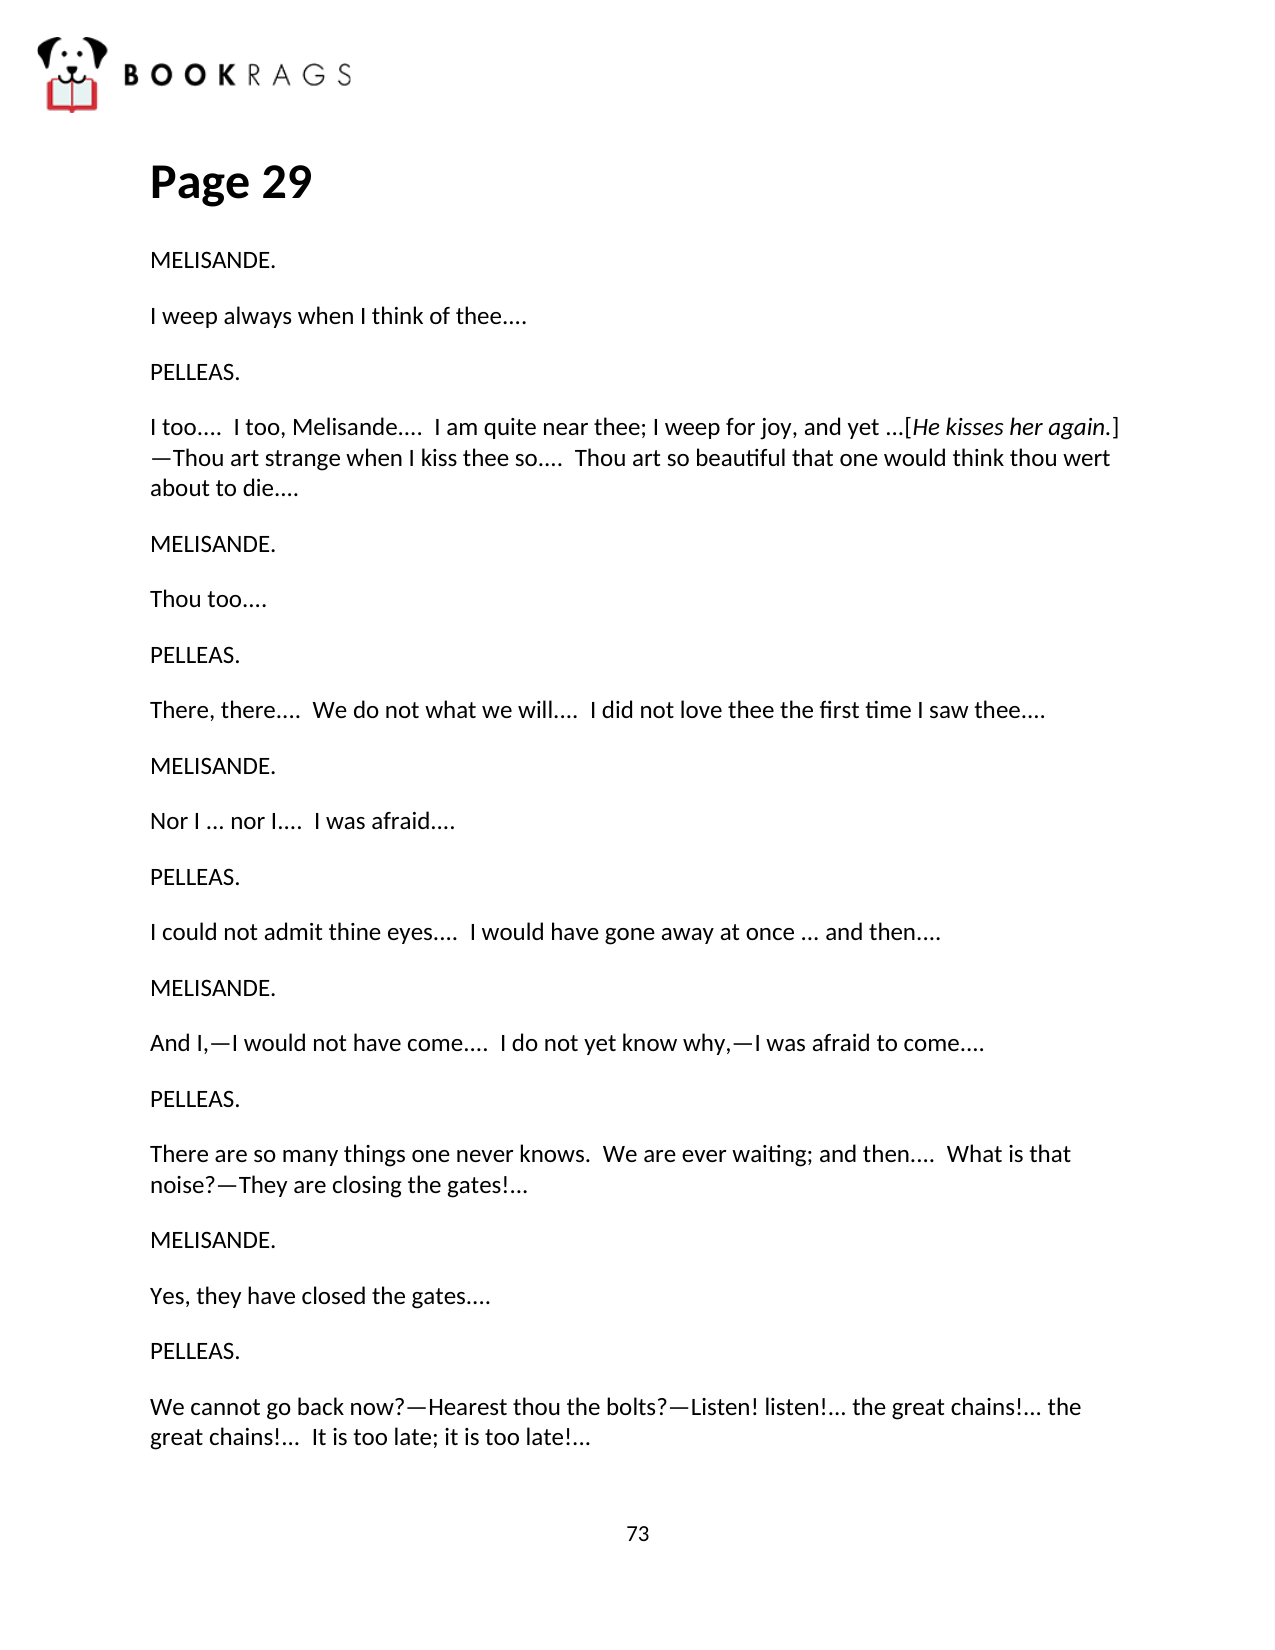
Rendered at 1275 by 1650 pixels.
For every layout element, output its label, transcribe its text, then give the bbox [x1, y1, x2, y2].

text MELISANDE. [150, 1224, 1125, 1255]
text I could not admit thine eyes.... I would have gone away at once ... and then.... [150, 916, 1125, 947]
text PELLEAS. [150, 356, 1125, 386]
text There are so many things one never knows. We are ever waiting; and then.... What is that noise?—­They are closing the gates!... [150, 1138, 1125, 1199]
text PELLEAS. [150, 639, 1125, 669]
text PELLEAS. [150, 861, 1125, 891]
text I too.... I too, Melisande.... I am quite near thee; I weep for joy, and yet ...[He kisses her again.]—­Thou art strange when I kiss thee so.... Thou art so beautiful that one would think thou wert about to die.... [150, 411, 1125, 503]
text Page 29 [150, 150, 1125, 211]
text MELISANDE. [150, 972, 1125, 1002]
text MELISANDE. [150, 750, 1125, 780]
picture [37, 37, 351, 113]
text Yes, they have closed the gates.... [150, 1280, 1125, 1311]
text PELLEAS. [150, 1336, 1125, 1366]
text We cannot go back now?—­Hearest thou the bolts?—­Listen! listen!... the great chains!... the great chains!... It is too late; it is too late!... [150, 1391, 1125, 1452]
text I weep always when I think of thee.... [150, 300, 1125, 331]
text MELISANDE. [150, 528, 1125, 558]
text MELISANDE. [150, 244, 1125, 275]
text And I,—­I would not have come.... I do not yet know why,—­I was afraid to come.... [150, 1027, 1125, 1058]
text Nor I ... nor I.... I was afraid.... [150, 805, 1125, 836]
text There, there.... We do not what we will.... I did not love thee the first time I saw thee.... [150, 694, 1125, 725]
text Thou too.... [150, 583, 1125, 614]
text PELLEAS. [150, 1083, 1125, 1113]
